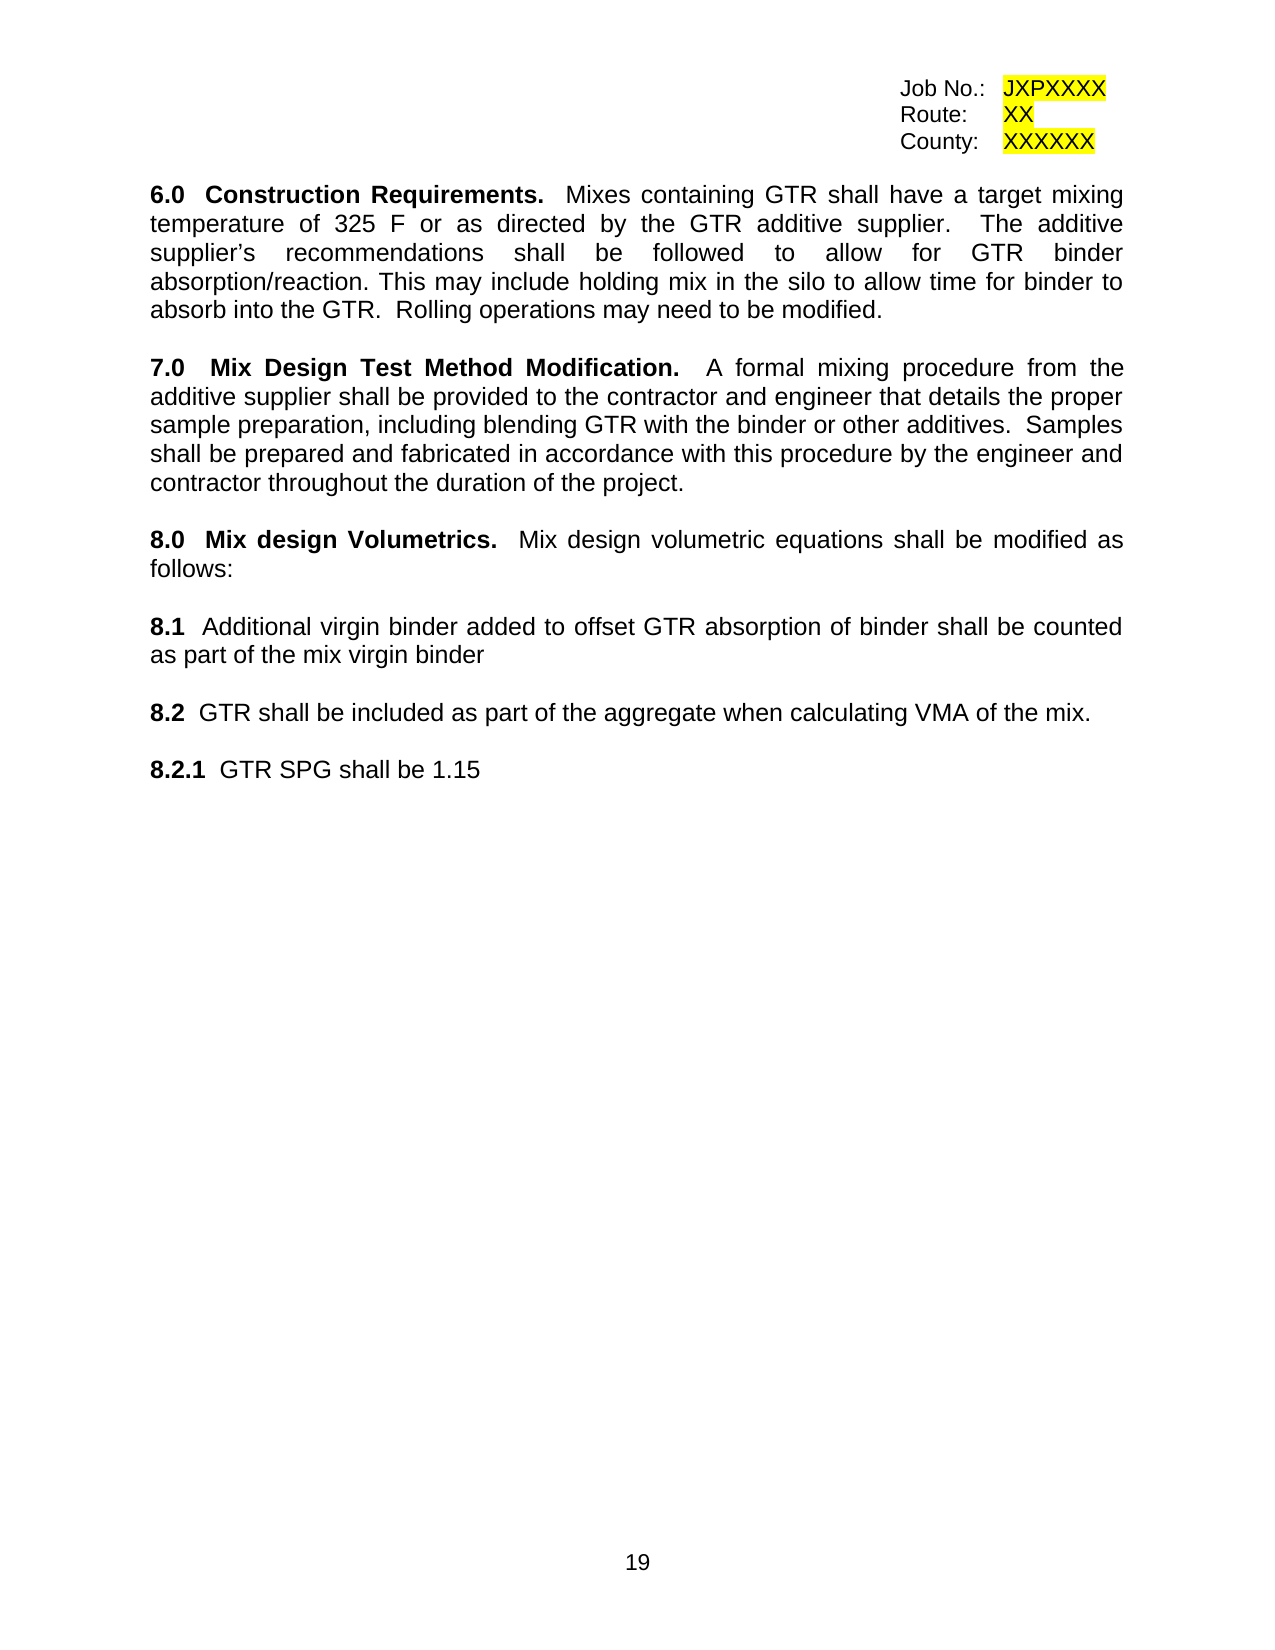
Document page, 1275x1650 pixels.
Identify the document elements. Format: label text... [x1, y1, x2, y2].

list 7.0 Mix Design Test Method Modification. A formal mixing procedure from the additive supplier shall be provided to the contractor and engineer that details the proper sample preparation, including blending GTR with the binder or other additives. Samples shall be prepared and fabricated in accordance with this procedure by the engineer and contractor throughout the duration of the project. [150, 353, 1125, 497]
list 6.0 Construction Requirements. Mixes containing GTR shall have a target mixing temperature of 325 F or as directed by the GTR additive supplier. The additive supplier’s recommendations shall be followed to allow for GTR binder absorption/reaction. This may include holding mix in the silo to allow time for binder to absorb into the GTR. Rolling operations may need to be modified. [150, 180, 1125, 324]
list 8.2.1 GTR SPG shall be 1.15 [150, 755, 1125, 784]
list 8.0 Mix design Volumetrics. Mix design volumetric equations shall be modified as follows: [150, 525, 1125, 583]
list 8.2 GTR shall be included as part of the aggregate when calculating VMA of the mix. [150, 698, 1125, 727]
list 8.1 Additional virgin binder added to offset GTR absorption of binder shall be counted as part of the mix virgin binder [150, 612, 1125, 669]
